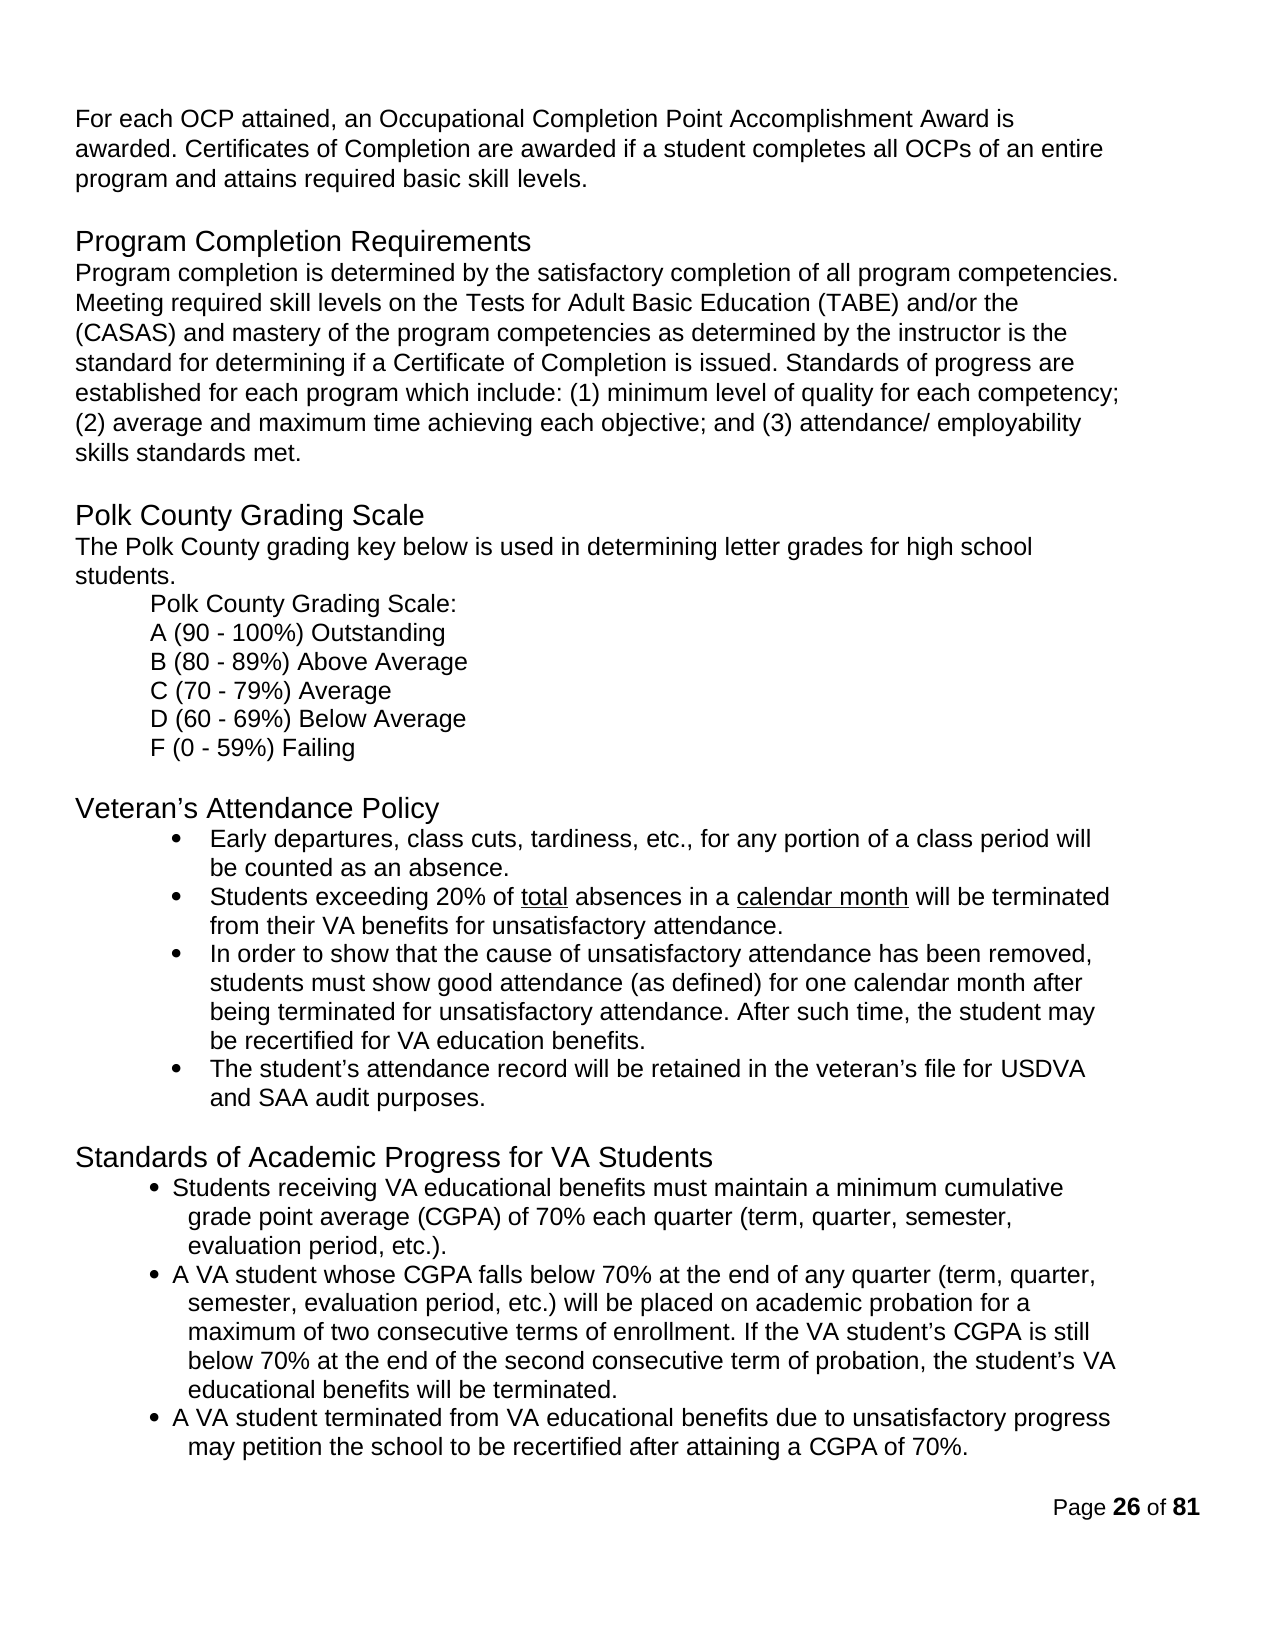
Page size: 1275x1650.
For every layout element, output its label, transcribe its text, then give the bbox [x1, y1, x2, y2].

text F (0 - 59%) Failing [150, 733, 1200, 762]
text Polk County Grading Scale: [150, 589, 1200, 618]
text A (90 - 100%) Outstanding [150, 618, 1200, 647]
subtitle Standards of Academic Progress for VA Students [75, 1140, 1200, 1173]
subtitle Polk County Grading Scale [75, 498, 1200, 532]
list In order to show that the cause of unsatisfactory attendance has been removed, students must show good attendance (as defined) for one calendar month after being terminated for unsatisfactory attendance. After such time, the student may be recertified for VA education benefits. [172, 939, 1126, 1054]
text For each OCP attained, an Occupational Completion Point Accomplishment Award is awarded. Certificates of Completion are awarded if a student completes all OCPs of an entire program and attains required basic skill levels. [75, 104, 1109, 193]
list A VA student terminated from VA educational benefits due to unsatisfactory progress may petition the school to be recertified after attaining a CGPA of 70%. [150, 1403, 1126, 1461]
list A VA student whose CGPA falls below 70% at the end of any quarter (term, quarter, semester, evaluation period, etc.) will be placed on academic probation for a maximum of two consecutive terms of enrollment. If the VA student’s CGPA is still below 70% at the end of the second consecutive term of probation, the student’s VA educational benefits will be terminated. [150, 1259, 1126, 1403]
list The student’s attendance record will be retained in the veteran’s file for USDVA and SAA audit purposes. [172, 1054, 1126, 1112]
subtitle Veteran’s Attendance Policy [75, 791, 1200, 824]
text D (60 - 69%) Below Average [150, 704, 1200, 733]
list Early departures, class cuts, tardiness, etc., for any portion of a class period will be counted as an absence. [172, 824, 1126, 882]
list Students exceeding 20% of total absences in a calendar month will be terminated from their VA benefits for unsatisfactory attendance. [172, 882, 1126, 939]
text The Polk County grading key below is used in determining letter grades for high school students. [75, 532, 1115, 589]
list Students receiving VA educational benefits must maintain a minimum cumulative grade point average (CGPA) of 70% each quarter (term, quarter, semester, evaluation period, etc.). [150, 1173, 1126, 1259]
text C (70 - 79%) Average [150, 676, 1200, 704]
text Program completion is determined by the satisfactory completion of all program competencies. Meeting required skill levels on the Tests for Adult Basic Education (TABE) and/or the (CASAS) and mastery of the program competencies as determined by the instructor is the standard for determining if a Certificate of Completion is issued. Standards of progress are established for each program which include: (1) minimum level of quality for each competency; (2) average and maximum time achieving each objective; and (3) attendance/ employability skills standards met. [75, 258, 1124, 467]
subtitle Program Completion Requirements [75, 224, 1200, 258]
text B (80 - 89%) Above Average [150, 647, 1200, 676]
